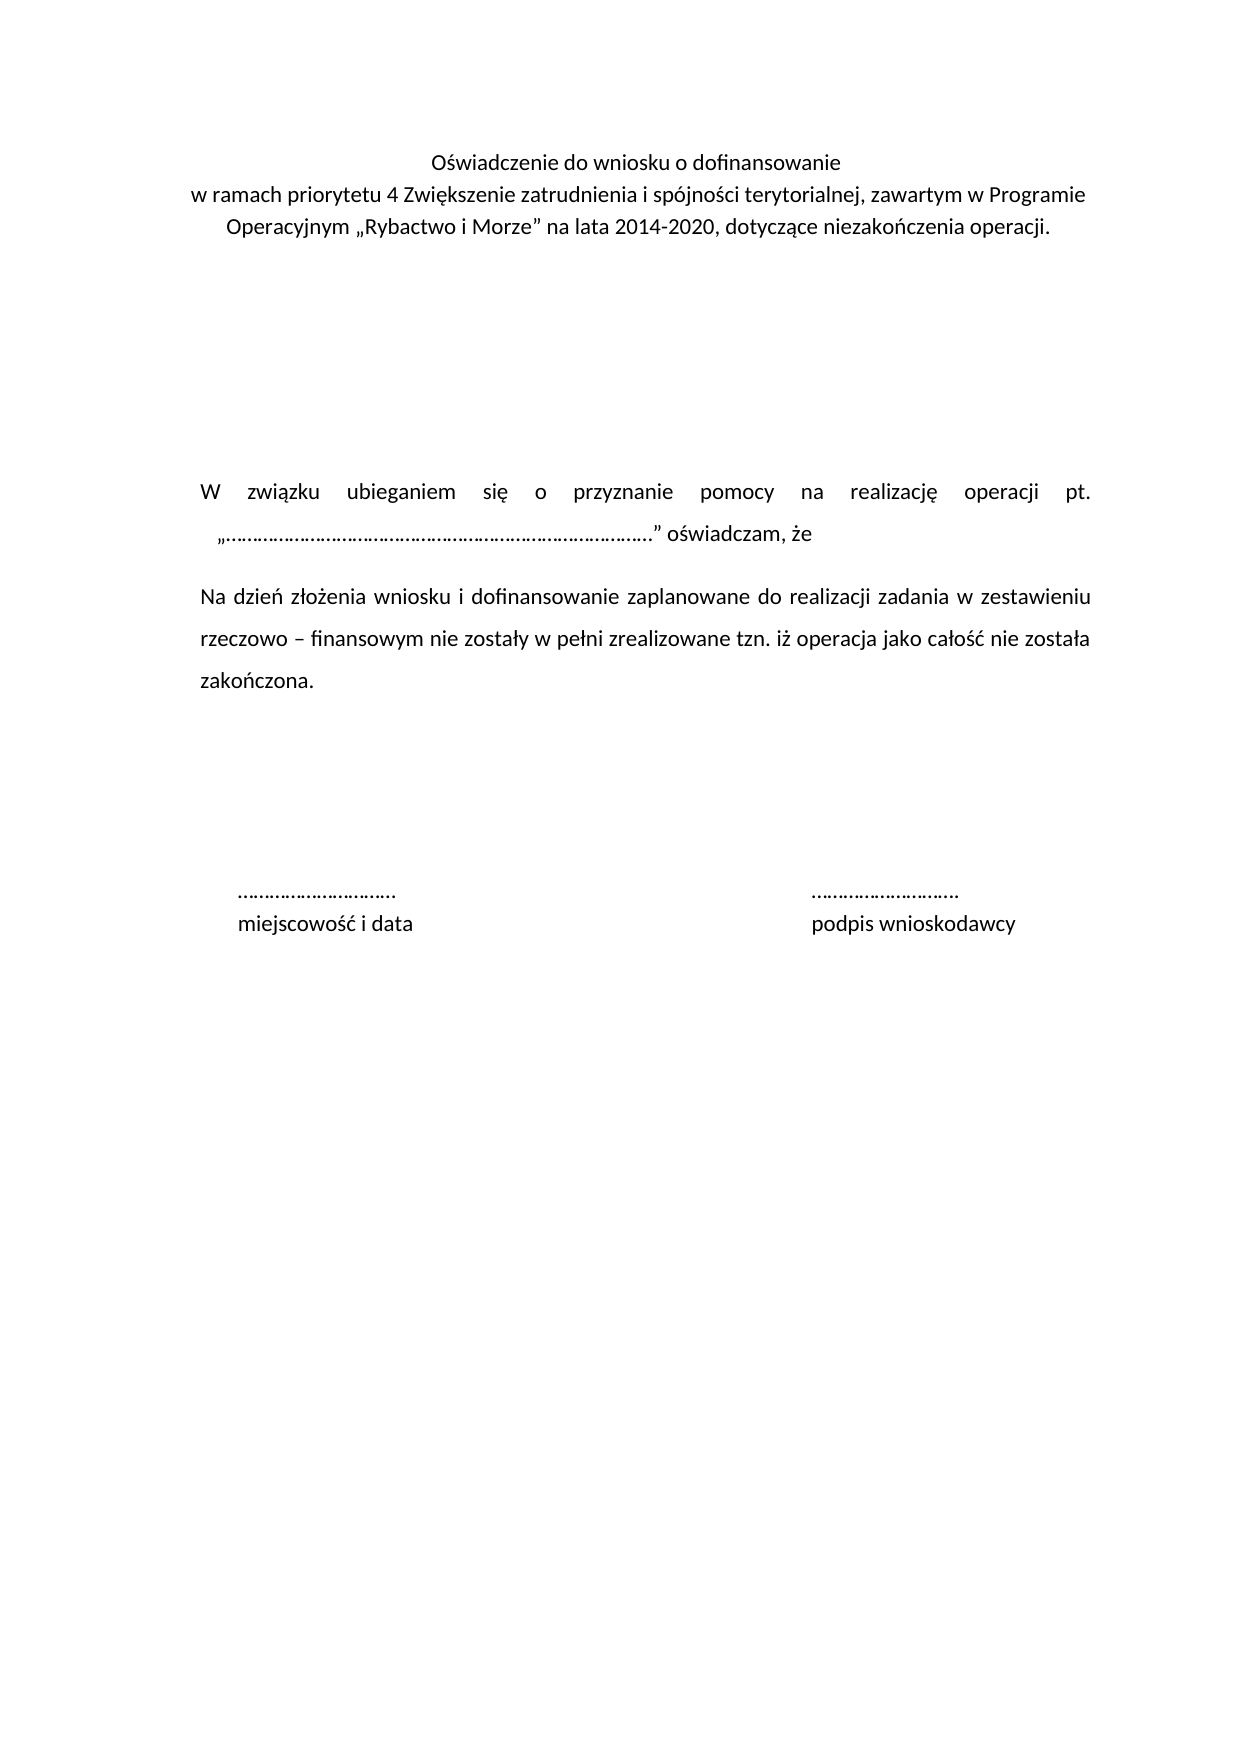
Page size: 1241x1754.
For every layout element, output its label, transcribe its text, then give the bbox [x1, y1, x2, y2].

text Oświadczenie do wniosku o dofinansowanie w ramach priorytetu 4 Zwiększenie zatrudnienia i spójności terytorialnej, zawartym w Programie Operacyjnym „Rybactwo i Morze” na lata 2014-2020, dotyczące niezakończenia operacji. [185, 148, 1093, 240]
list miejscowość i data podpis wnioskodawcy [238, 909, 1093, 937]
text Na dzień złożenia wniosku i dofinansowanie zaplanowane do realizacji zadania w zestawieniu rzeczowo – finansowym nie zostały w pełni zrealizowane tzn. iż operacja jako całość nie została zakończona. [200, 582, 1093, 694]
text W związku ubieganiem się o przyznanie pomocy na realizację operacji pt. „………………………………………………………………………” oświadczam, że [200, 477, 1093, 547]
list ………………………… ………………………. [238, 877, 1093, 905]
